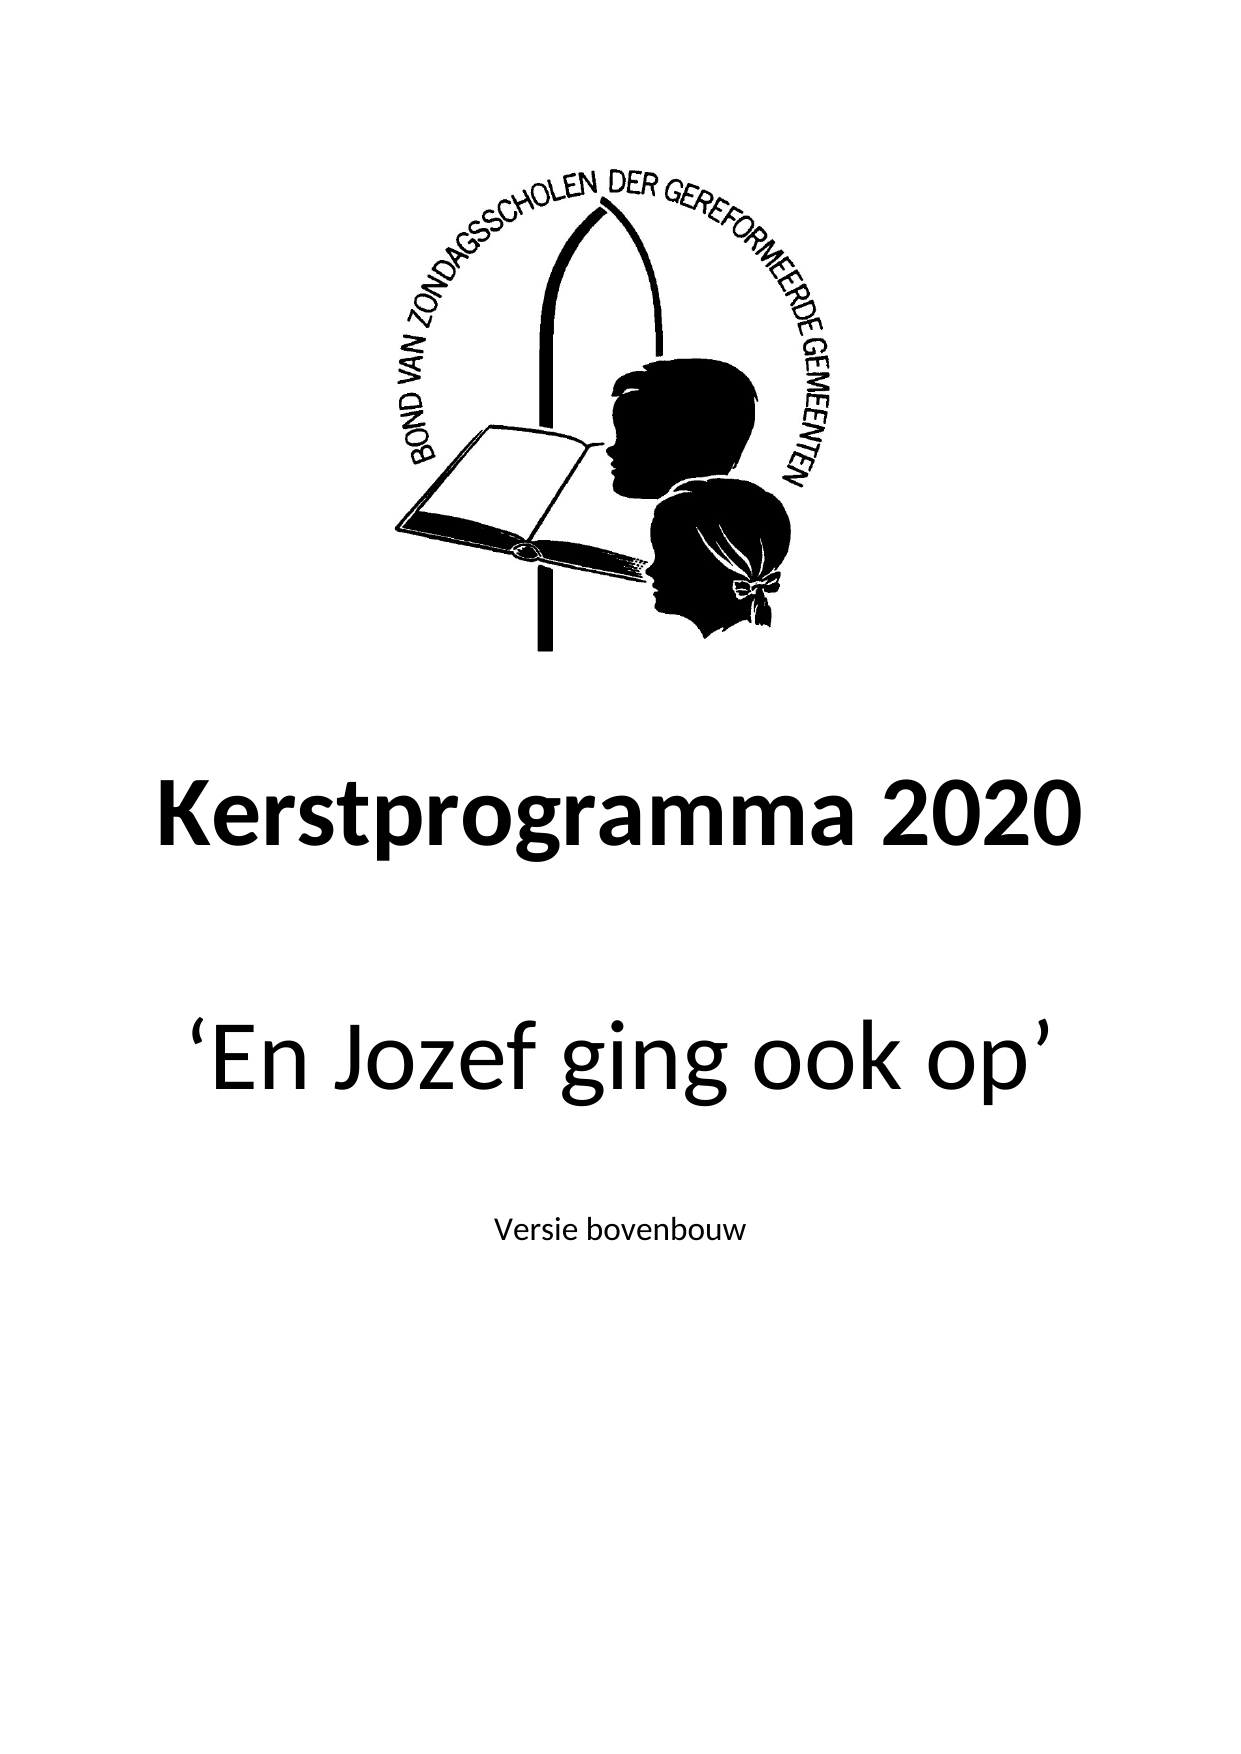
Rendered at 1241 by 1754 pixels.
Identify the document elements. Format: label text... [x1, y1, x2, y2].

text ‘En Jozef ging ook op’ [148, 992, 1093, 1114]
text Kerstprogramma 2020 [148, 748, 1093, 870]
picture [382, 147, 858, 677]
text Versie bovenbouw [148, 1208, 1093, 1249]
